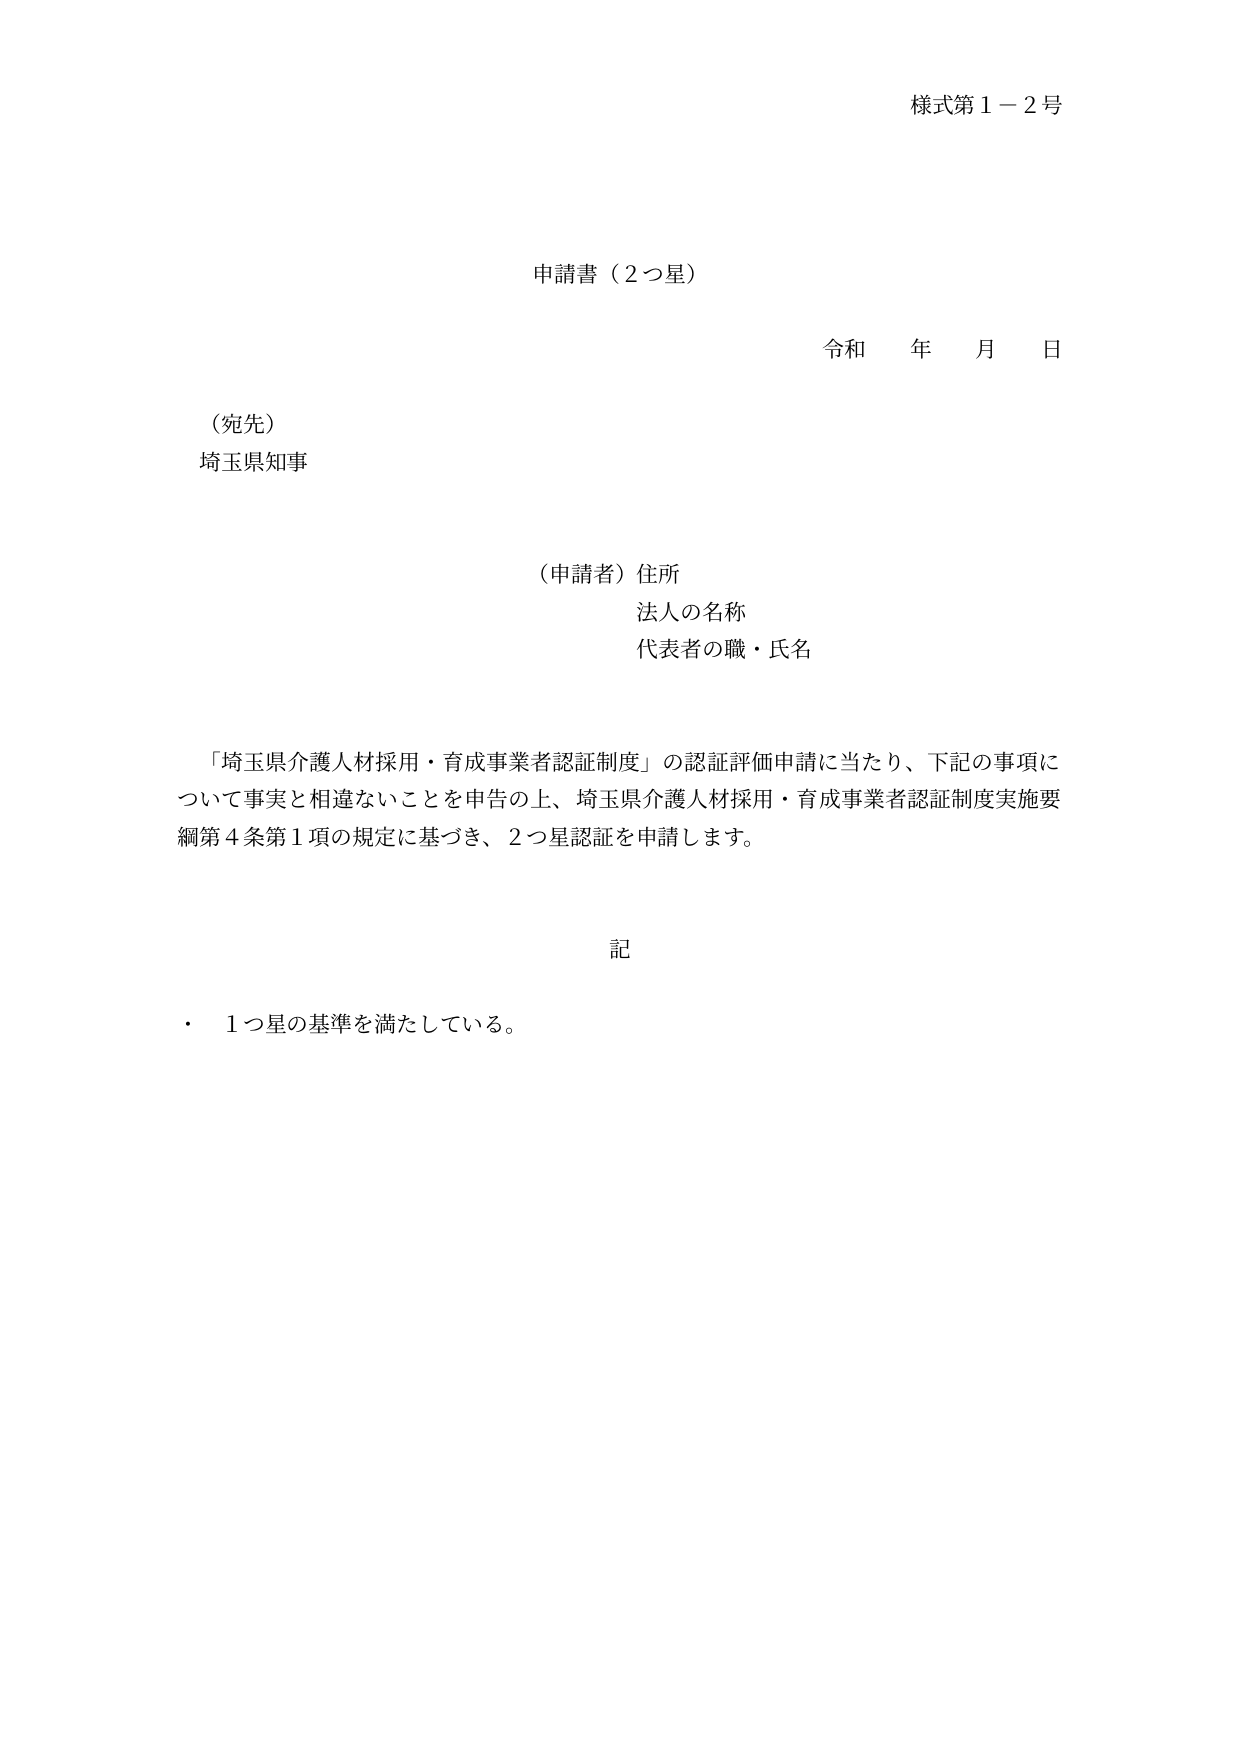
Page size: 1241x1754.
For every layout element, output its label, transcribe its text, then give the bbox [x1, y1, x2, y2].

text 埼玉県知事 [177, 442, 1063, 479]
list 法人の名称 [177, 592, 1063, 629]
text 令和 年 月 日 [177, 329, 1063, 367]
text 申請書（２つ星） [177, 254, 1063, 292]
list （申請者）住所 [177, 554, 1063, 592]
text （宛先） [177, 404, 1063, 442]
list 代表者の職・氏名 [177, 629, 1063, 667]
text ・ １つ星の基準を満たしている。 [177, 1004, 1063, 1042]
subtitle 記 [177, 929, 1063, 967]
text 「埼玉県介護人材採用・育成事業者認証制度」の認証評価申請に当たり、下記の事項について事実と相違ないことを申告の上、埼玉県介護人材採用・育成事業者認証制度実施要綱第４条第１項の規定に基づき、２つ星認証を申請します。 [177, 742, 1063, 854]
